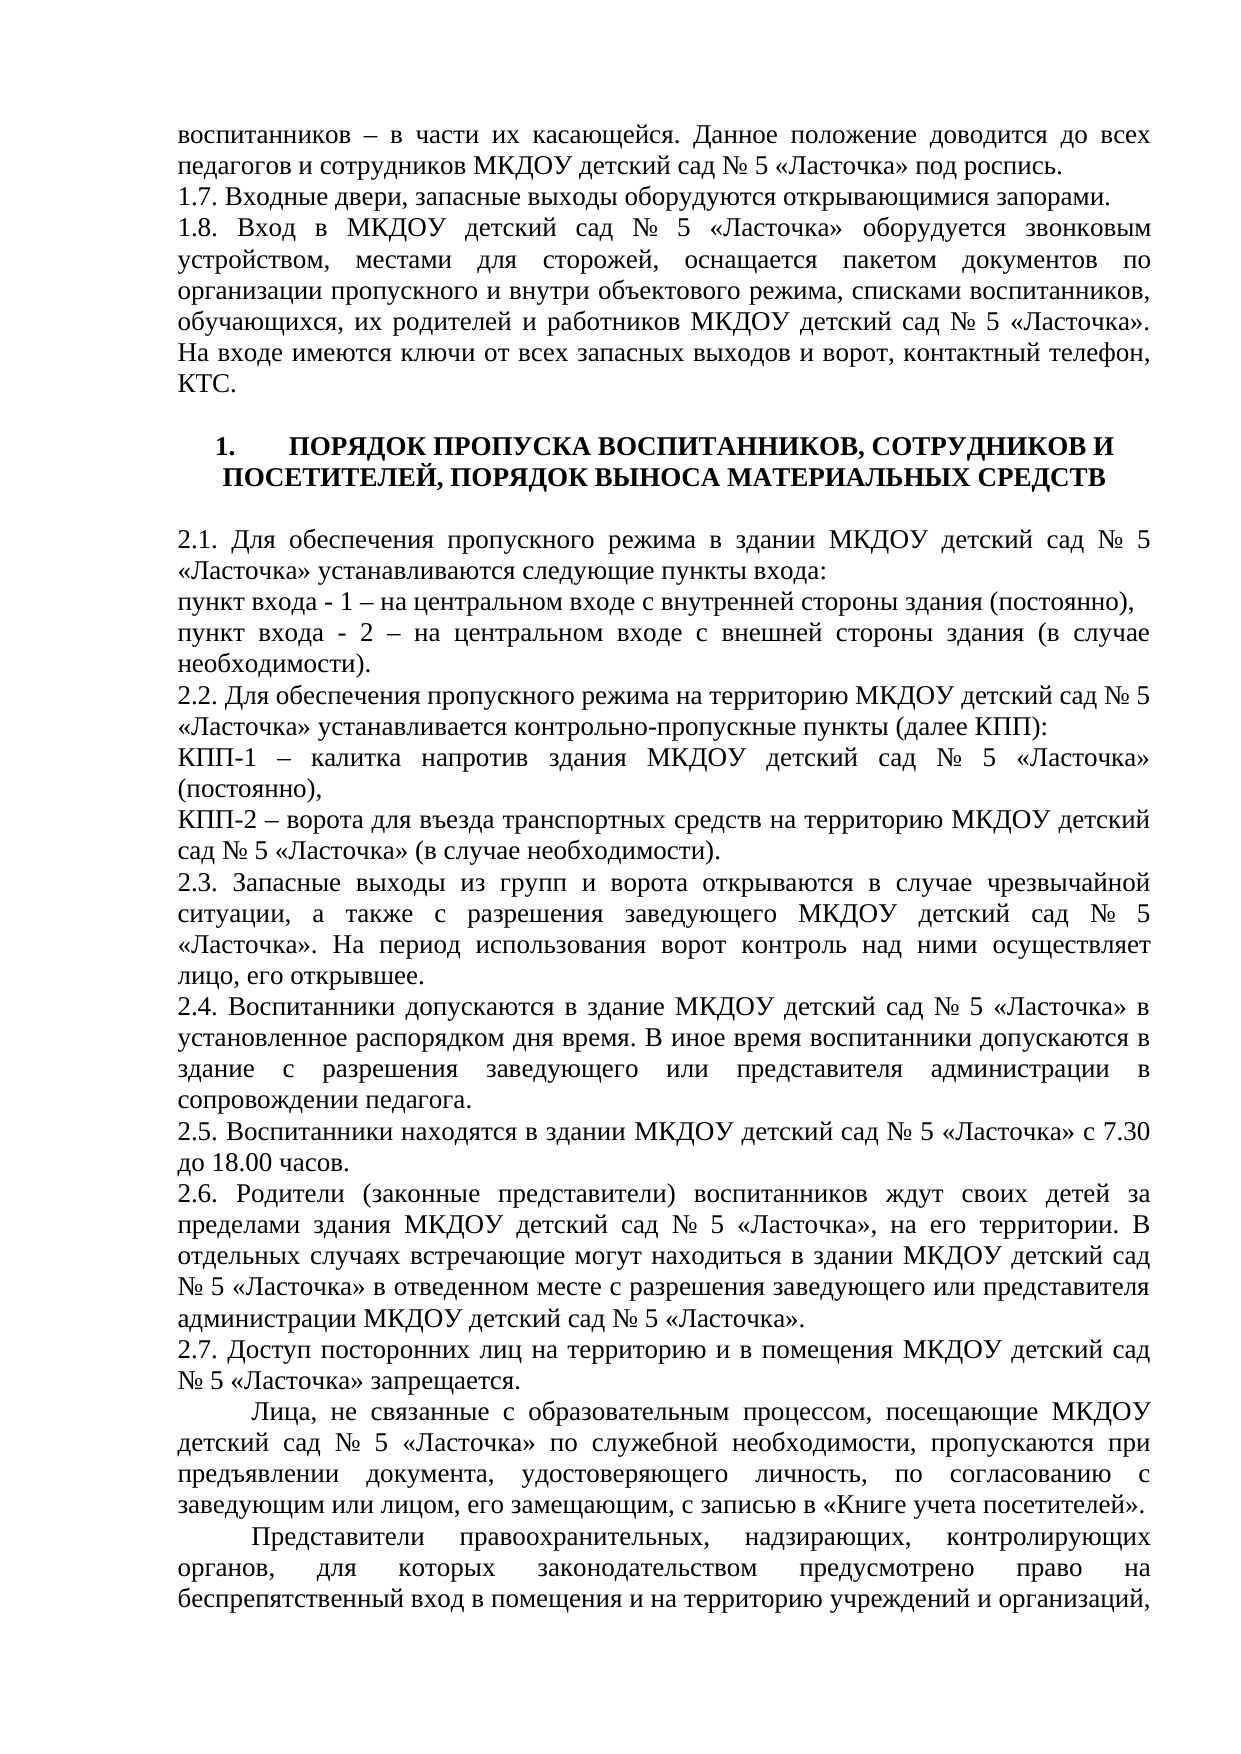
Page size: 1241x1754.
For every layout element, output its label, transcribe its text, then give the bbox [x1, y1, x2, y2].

list ПОРЯДОК ПРОПУСКА ВОСПИТАННИКОВ, СОТРУДНИКОВ И ПОСЕТИТЕЛЕЙ, ПОРЯДОК ВЫНОСА МАТЕРИАЛЬНЫХ СРЕДСТВ [177, 429, 1152, 492]
text 2.7. Доступ посторонних лиц на территорию и в помещения МКДОУ детский сад № 5 «Ласточка» запрещается. [177, 1333, 1152, 1395]
text Лица, не связанные с образовательным процессом, посещающие МКДОУ детский сад № 5 «Ласточка» по служебной необходимости, пропускаются при предъявлении документа, удостоверяющего личность, по согласованию с заведующим или лицом, его замещающим, с записью в «Книге учета посетителей». [177, 1395, 1152, 1520]
text КПП-2 – ворота для въезда транспортных средств на территорию МКДОУ детский сад № 5 «Ласточка» (в случае необходимости). [177, 803, 1152, 866]
text КПП-1 – калитка напротив здания МКДОУ детский сад № 5 «Ласточка» (постоянно), [177, 741, 1152, 803]
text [177, 1520, 1152, 1613]
text 2.5. Воспитанники находятся в здании МКДОУ детский сад № 5 «Ласточка» с 7.30 до 18.00 часов. [177, 1115, 1152, 1177]
text 2.2. Для обеспечения пропускного режима на территорию МКДОУ детский сад № 5 «Ласточка» устанавливается контрольно-пропускные пункты (далее КПП): [177, 679, 1152, 741]
text воспитанников – в части их касающейся. Данное положение доводится до всех педагогов и сотрудников МКДОУ детский сад № 5 «Ласточка» под роспись. [177, 118, 1152, 180]
text пункт входа - 1 – на центральном входе с внутренней стороны здания (постоянно), [177, 585, 1152, 616]
text 2.1. Для обеспечения пропускного режима в здании МКДОУ детский сад № 5 «Ласточка» устанавливаются следующие пункты входа: [177, 523, 1152, 585]
text 2.3. Запасные выходы из групп и ворота открываются в случае чрезвычайной ситуации, а также с разрешения заведующего МКДОУ детский сад № 5 «Ласточка». На период использования ворот контроль над ними осуществляет лицо, его открывшее. [177, 866, 1152, 990]
text 1.7. Входные двери, запасные выходы оборудуются открывающимися запорами. [177, 180, 1152, 212]
text 1.8. Вход в МКДОУ детский сад № 5 «Ласточка» оборудуется звонковым устройством, местами для сторожей, оснащается пакетом документов по организации пропускного и внутри объектового режима, списками воспитанников, обучающихся, их родителей и работников МКДОУ детский сад № 5 «Ласточка». На входе имеются ключи от всех запасных выходов и ворот, контактный телефон, КТС. [177, 212, 1152, 398]
text 2.4. Воспитанники допускаются в здание МКДОУ детский сад № 5 «Ласточка» в установленное распорядком дня время. В иное время воспитанники допускаются в здание с разрешения заведующего или представителя администрации в сопровождении педагога. [177, 990, 1152, 1115]
text 2.6. Родители (законные представители) воспитанников ждут своих детей за пределами здания МКДОУ детский сад № 5 «Ласточка», на его территории. В отдельных случаях встречающие могут находиться в здании МКДОУ детский сад № 5 «Ласточка» в отведенном месте с разрешения заведующего или представителя администрации МКДОУ детский сад № 5 «Ласточка». [177, 1177, 1152, 1333]
text пункт входа - 2 – на центральном входе с внешней стороны здания (в случае необходимости). [177, 616, 1152, 679]
